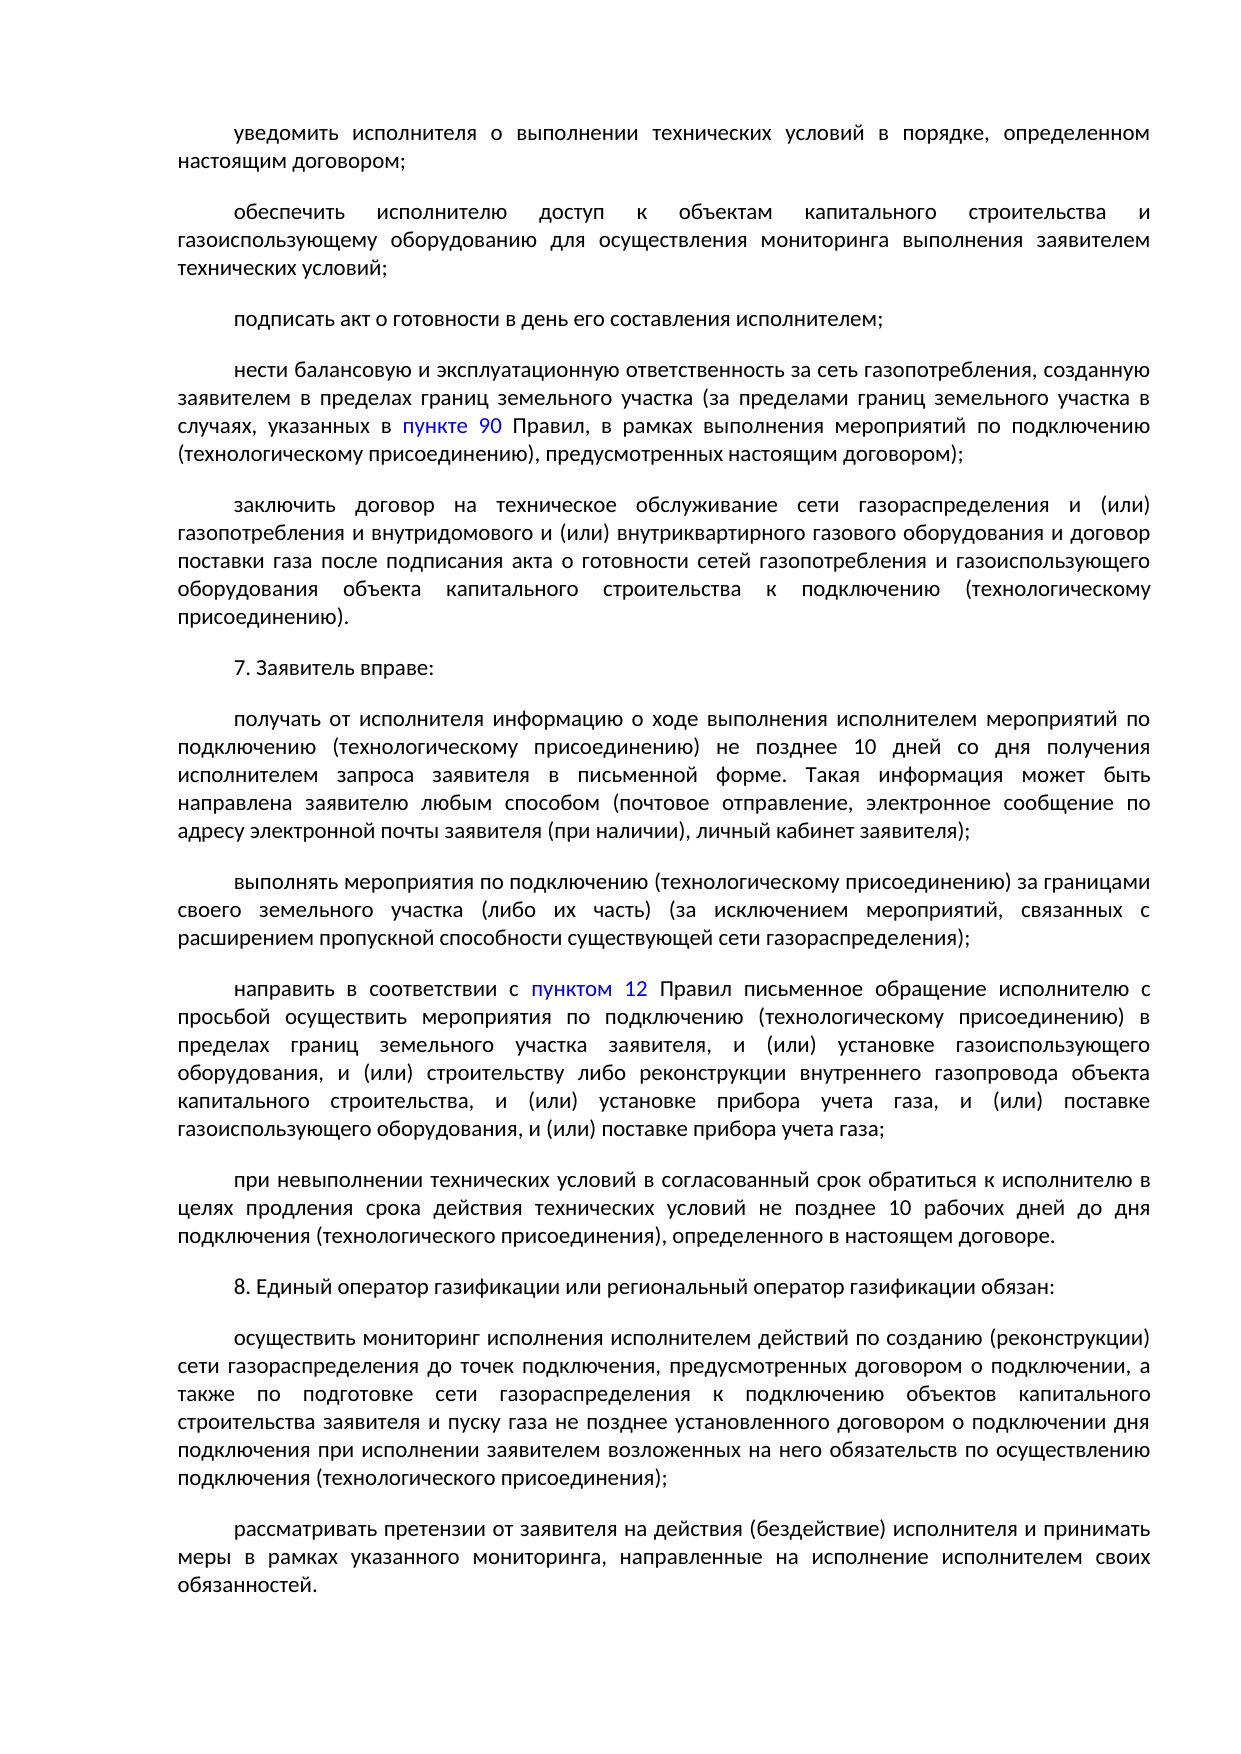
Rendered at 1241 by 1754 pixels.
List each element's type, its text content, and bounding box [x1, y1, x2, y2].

text направить в соответствии с пунктом 12 Правил письменное обращение исполнителю с просьбой осуществить мероприятия по подключению (технологическому присоединению) в пределах границ земельного участка заявителя, и (или) установке газоиспользующего оборудования, и (или) строительству либо реконструкции внутреннего газопровода объекта капитального строительства, и (или) установке прибора учета газа, и (или) поставке газоиспользующего оборудования, и (или) поставке прибора учета газа; [177, 974, 1152, 1142]
text подписать акт о готовности в день его составления исполнителем; [177, 304, 1152, 332]
text при невыполнении технических условий в согласованный срок обратиться к исполнителю в целях продления срока действия технических условий не позднее 10 рабочих дней до дня подключения (технологического присоединения), определенного в настоящем договоре. [177, 1165, 1152, 1249]
text уведомить исполнителя о выполнении технических условий в порядке, определенном настоящим договором; [177, 118, 1152, 174]
text нести балансовую и эксплуатационную ответственность за сеть газопотребления, созданную заявителем в пределах границ земельного участка (за пределами границ земельного участка в случаях, указанных в пункте 90 Правил, в рамках выполнения мероприятий по подключению (технологическому присоединению), предусмотренных настоящим договором); [177, 355, 1152, 467]
text обеспечить исполнителю доступ к объектам капитального строительства и газоиспользующему оборудованию для осуществления мониторинга выполнения заявителем технических условий; [177, 197, 1152, 281]
text выполнять мероприятия по подключению (технологическому присоединению) за границами своего земельного участка (либо их часть) (за исключением мероприятий, связанных с расширением пропускной способности существующей сети газораспределения); [177, 867, 1152, 951]
text получать от исполнителя информацию о ходе выполнения исполнителем мероприятий по подключению (технологическому присоединению) не позднее 10 дней со дня получения исполнителем запроса заявителя в письменной форме. Такая информация может быть направлена заявителю любым способом (почтовое отправление, электронное сообщение по адресу электронной почты заявителя (при наличии), личный кабинет заявителя); [177, 704, 1152, 844]
text рассматривать претензии от заявителя на действия (бездействие) исполнителя и принимать меры в рамках указанного мониторинга, направленные на исполнение исполнителем своих обязанностей. [177, 1514, 1152, 1598]
text 7. Заявитель вправе: [177, 653, 1152, 681]
text осуществить мониторинг исполнения исполнителем действий по созданию (реконструкции) сети газораспределения до точек подключения, предусмотренных договором о подключении, а также по подготовке сети газораспределения к подключению объектов капитального строительства заявителя и пуску газа не позднее установленного договором о подключении дня подключения при исполнении заявителем возложенных на него обязательств по осуществлению подключения (технологического присоединения); [177, 1323, 1152, 1491]
text заключить договор на техническое обслуживание сети газораспределения и (или) газопотребления и внутридомового и (или) внутриквартирного газового оборудования и договор поставки газа после подписания акта о готовности сетей газопотребления и газоиспользующего оборудования объекта капитального строительства к подключению (технологическому присоединению). [177, 490, 1152, 630]
text 8. Единый оператор газификации или региональный оператор газификации обязан: [177, 1272, 1152, 1300]
